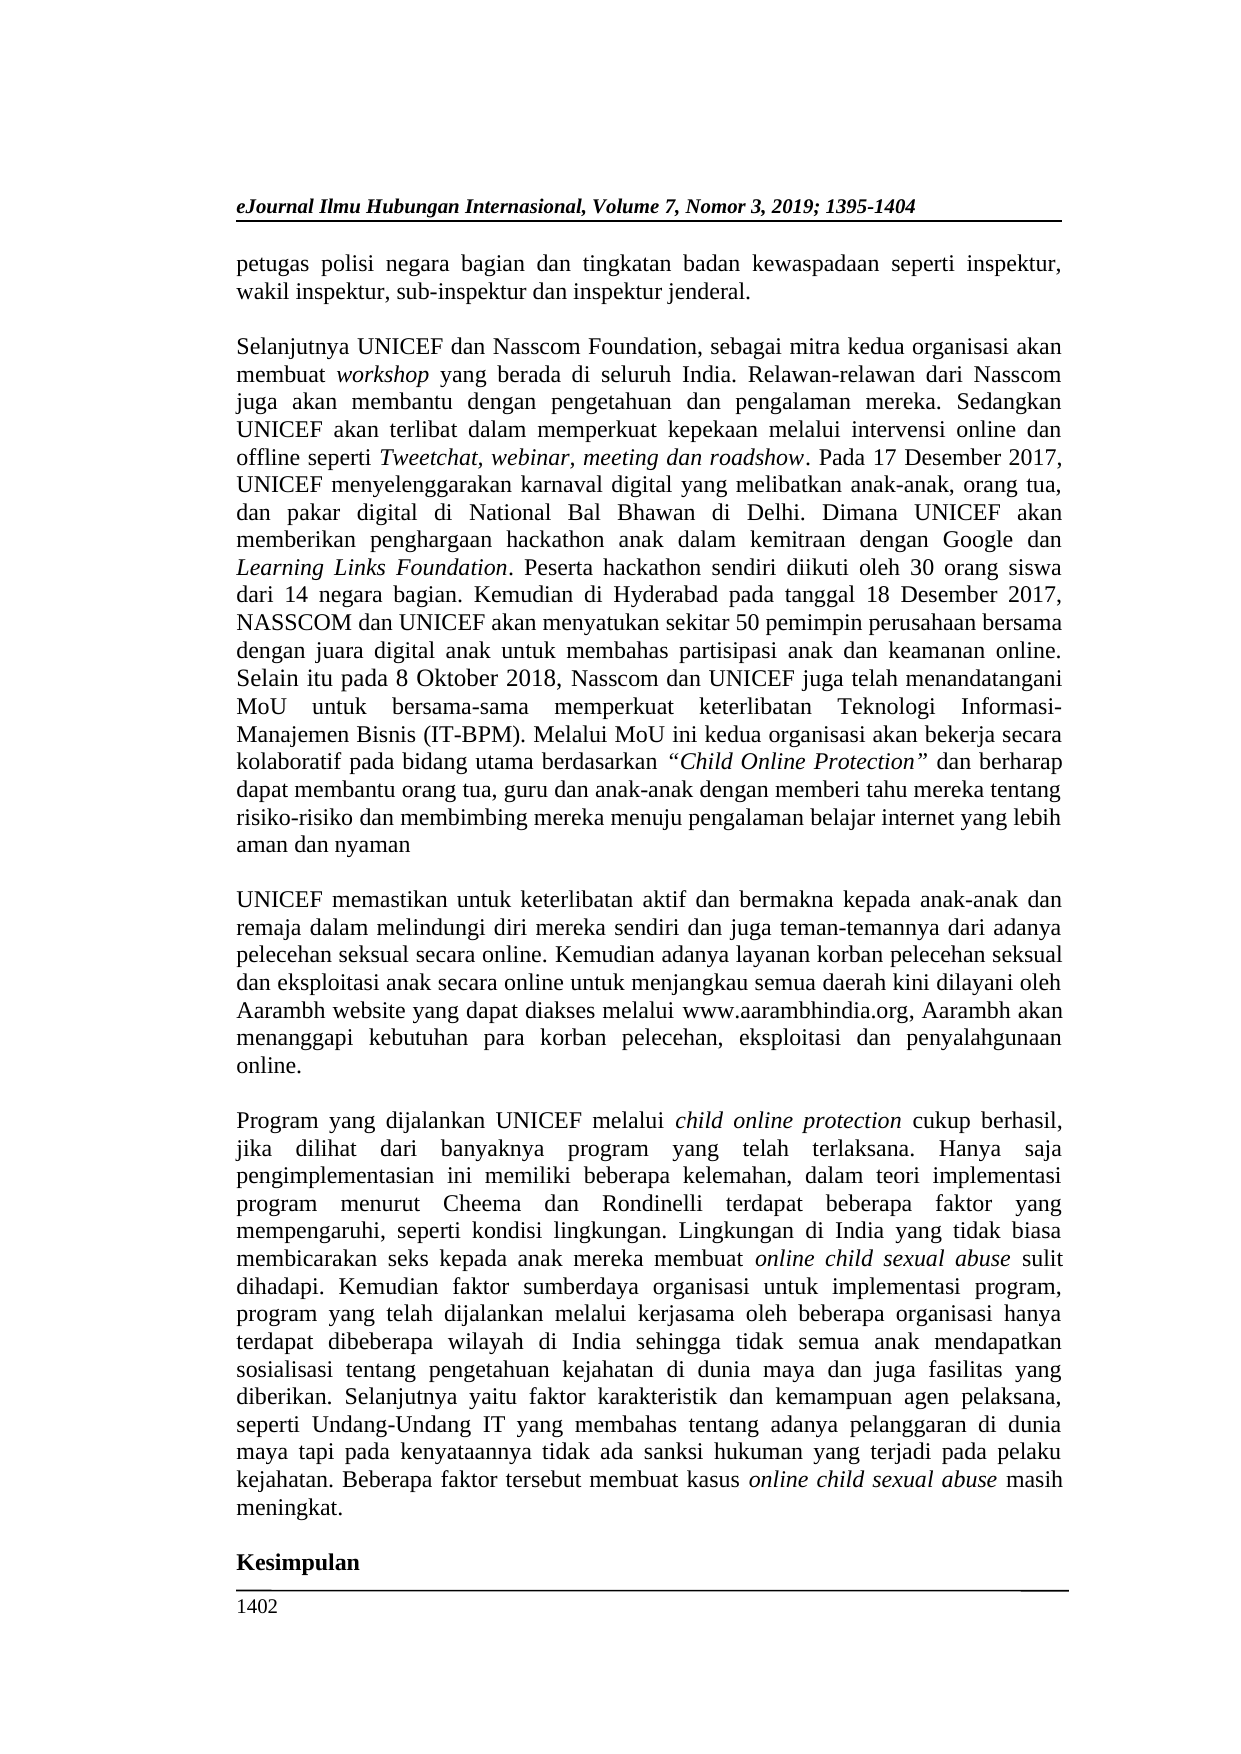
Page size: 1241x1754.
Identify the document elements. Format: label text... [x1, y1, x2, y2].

text UNICEF memastikan untuk keterlibatan aktif dan bermakna kepada anak-anak dan remaja dalam melindungi diri mereka sendiri dan juga teman-temannya dari adanya pelecehan seksual secara online. Kemudian adanya layanan korban pelecehan seksual dan eksploitasi anak secara online untuk menjangkau semua daerah kini dilayani oleh Aarambh website yang dapat diakses melalui www.aarambhindia.org, Aarambh akan menanggapi kebutuhan para korban pelecehan, eksploitasi dan penyalahgunaan online. [236, 885, 1063, 1078]
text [236, 249, 1063, 304]
text Kesimpulan [236, 1548, 1063, 1575]
list Program yang dijalankan UNICEF melalui child online protection cukup berhasil, jika dilihat dari banyaknya program yang telah terlaksana. Hanya saja pengimplementasian ini memiliki beberapa kelemahan, dalam teori implementasi program menurut Cheema dan Rondinelli terdapat beberapa faktor yang mempengaruhi, seperti kondisi lingkungan. Lingkungan di India yang tidak biasa membicarakan seks kepada anak mereka membuat online child sexual abuse sulit dihadapi. Kemudian faktor sumberdaya organisasi untuk implementasi program, program yang telah dijalankan melalui kerjasama oleh beberapa organisasi hanya terdapat dibeberapa wilayah di India sehingga tidak semua anak mendapatkan sosialisasi tentang pengetahuan kejahatan di dunia maya dan juga fasilitas yang diberikan. Selanjutnya yaitu faktor karakteristik dan kemampuan agen pelaksana, seperti Undang-Undang IT yang membahas tentang adanya pelanggaran di dunia maya tapi pada kenyataannya tidak ada sanksi hukuman yang terjadi pada pelaku kejahatan. Beberapa faktor tersebut membuat kasus online child sexual abuse masih meningkat. [236, 1106, 1063, 1520]
text Selanjutnya UNICEF dan Nasscom Foundation, sebagai mitra kedua organisasi akan membuat workshop yang berada di seluruh India. Relawan-relawan dari Nasscom juga akan membantu dengan pengetahuan dan pengalaman mereka. Sedangkan UNICEF akan terlibat dalam memperkuat kepekaan melalui intervensi online dan offline seperti Tweetchat, webinar, meeting dan roadshow. Pada 17 Desember 2017, UNICEF menyelenggarakan karnaval digital yang melibatkan anak-anak, orang tua, dan pakar digital di National Bal Bhawan di Delhi. Dimana UNICEF akan memberikan penghargaan hackathon anak dalam kemitraan dengan Google dan Learning Links Foundation. Peserta hackathon sendiri diikuti oleh 30 orang siswa dari 14 negara bagian. Kemudian di Hyderabad pada tanggal 18 Desember 2017, NASSCOM dan UNICEF akan menyatukan sekitar 50 pemimpin perusahaan bersama dengan juara digital anak untuk membahas partisipasi anak dan keamanan online. Selain itu pada 8 Oktober 2018, Nasscom dan UNICEF juga telah menandatangani MoU untuk bersama-sama memperkuat keterlibatan Teknologi Informasi- Manajemen Bisnis (IT-BPM). Melalui MoU ini kedua organisasi akan bekerja secara kolaboratif pada bidang utama berdasarkan “Child Online Protection” dan berharap dapat membantu orang tua, guru dan anak-anak dengan memberi tahu mereka tentang risiko-risiko dan membimbing mereka menuju pengalaman belajar internet yang lebih aman dan nyaman [236, 332, 1063, 858]
